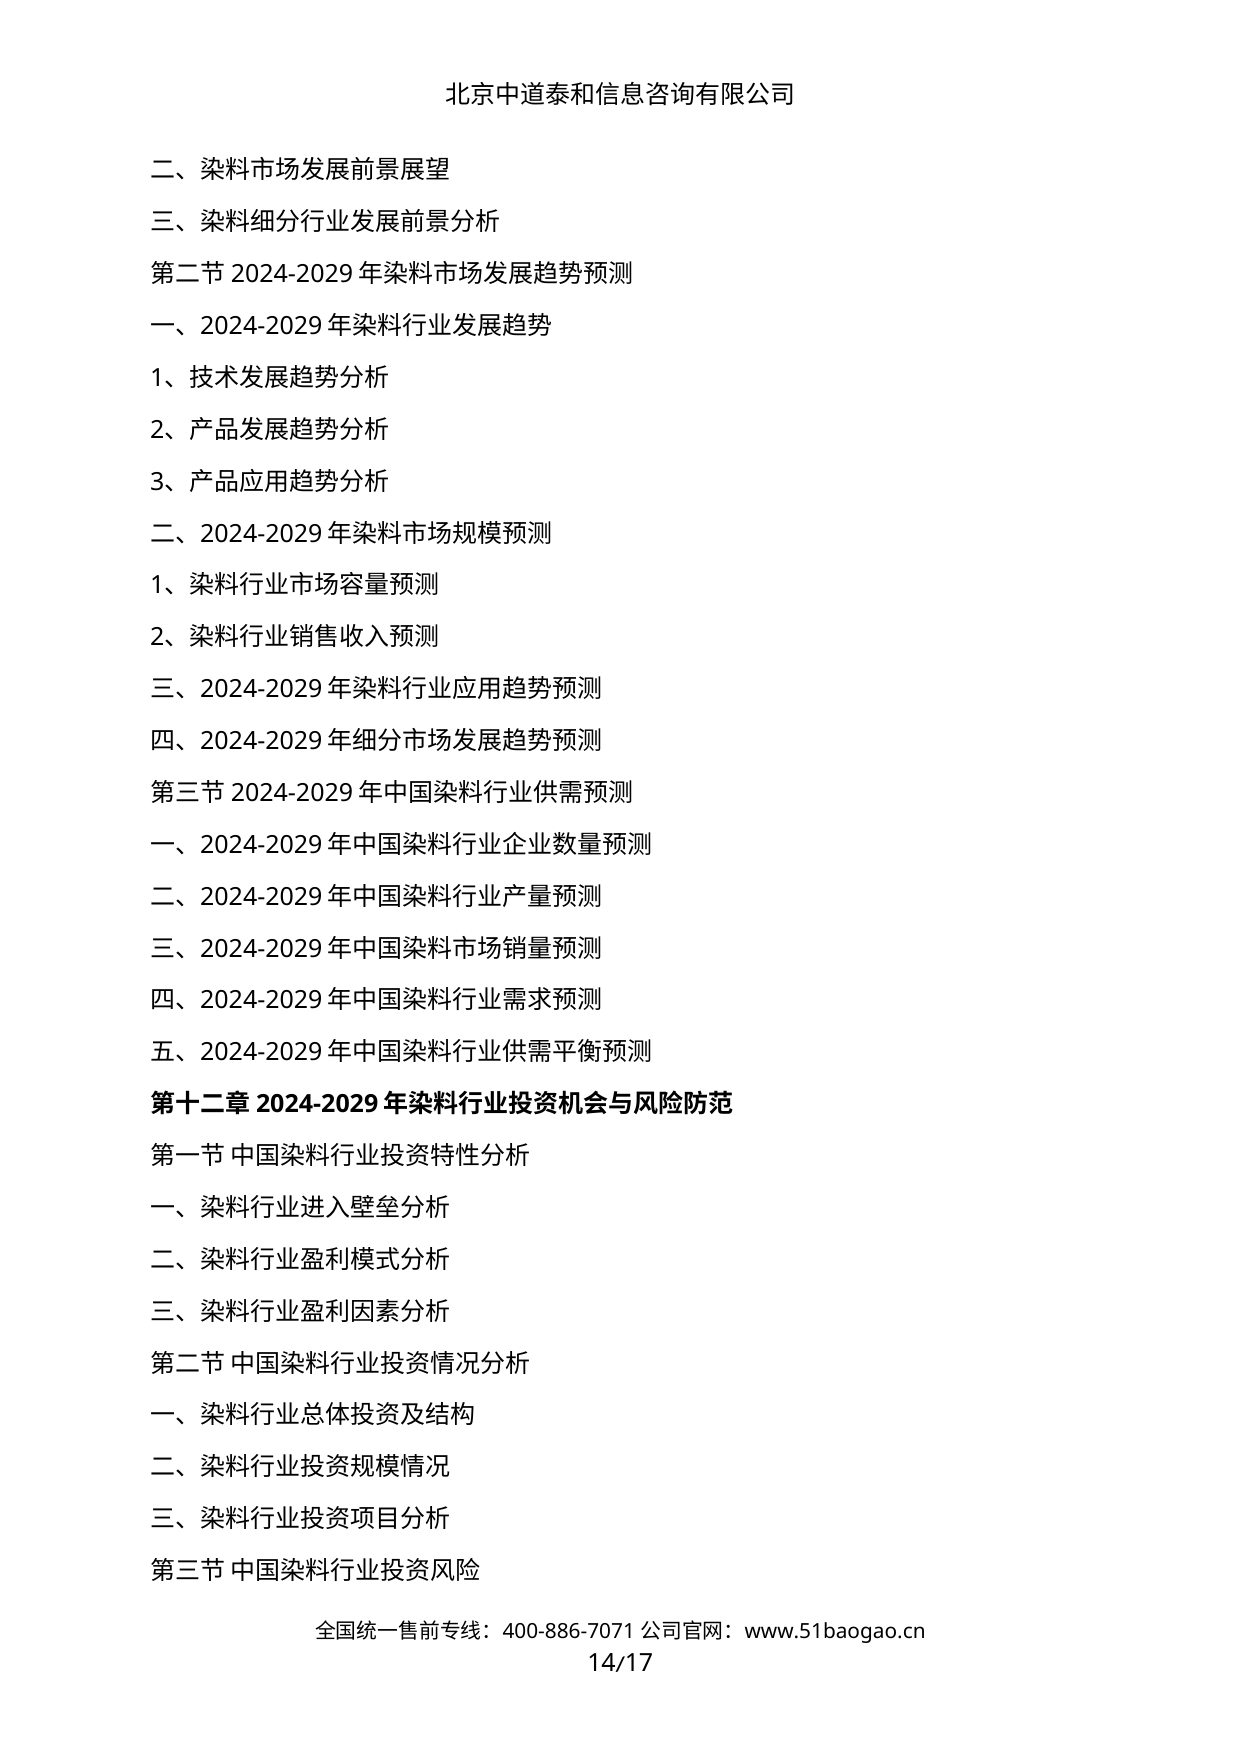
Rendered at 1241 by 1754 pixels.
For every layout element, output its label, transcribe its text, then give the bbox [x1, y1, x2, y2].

text 第二节 2024-2029年染料市场发展趋势预测 [150, 254, 1090, 290]
text 1、技术发展趋势分析 [150, 357, 1090, 394]
text 二、2024-2029年中国染料行业产量预测 [150, 876, 1090, 912]
text 第十二章 2024-2029年染料行业投资机会与风险防范 [150, 1084, 1090, 1120]
text 三、染料行业盈利因素分析 [150, 1291, 1090, 1327]
text 三、染料细分行业发展前景分析 [150, 202, 1090, 238]
text 二、染料行业盈利模式分析 [150, 1239, 1090, 1276]
text 三、2024-2029年中国染料市场销量预测 [150, 928, 1090, 964]
text 三、2024-2029年染料行业应用趋势预测 [150, 669, 1090, 705]
text 第三节 中国染料行业投资风险 [150, 1551, 1090, 1587]
text 一、2024-2029年染料行业发展趋势 [150, 306, 1090, 342]
text 第二节 中国染料行业投资情况分析 [150, 1343, 1090, 1379]
text 2、染料行业销售收入预测 [150, 617, 1090, 653]
text 四、2024-2029年细分市场发展趋势预测 [150, 721, 1090, 757]
text 五、2024-2029年中国染料行业供需平衡预测 [150, 1032, 1090, 1068]
text 1、染料行业市场容量预测 [150, 565, 1090, 601]
text 二、2024-2029年染料市场规模预测 [150, 513, 1090, 549]
text 二、染料市场发展前景展望 [150, 150, 1090, 186]
text 2、产品发展趋势分析 [150, 409, 1090, 446]
text 三、染料行业投资项目分析 [150, 1499, 1090, 1535]
text 3、产品应用趋势分析 [150, 461, 1090, 497]
text 一、2024-2029年中国染料行业企业数量预测 [150, 824, 1090, 861]
text 第一节 中国染料行业投资特性分析 [150, 1136, 1090, 1172]
text 一、染料行业总体投资及结构 [150, 1395, 1090, 1431]
text 一、染料行业进入壁垒分析 [150, 1187, 1090, 1224]
text 二、染料行业投资规模情况 [150, 1447, 1090, 1483]
text 四、2024-2029年中国染料行业需求预测 [150, 980, 1090, 1016]
text 第三节 2024-2029年中国染料行业供需预测 [150, 772, 1090, 809]
